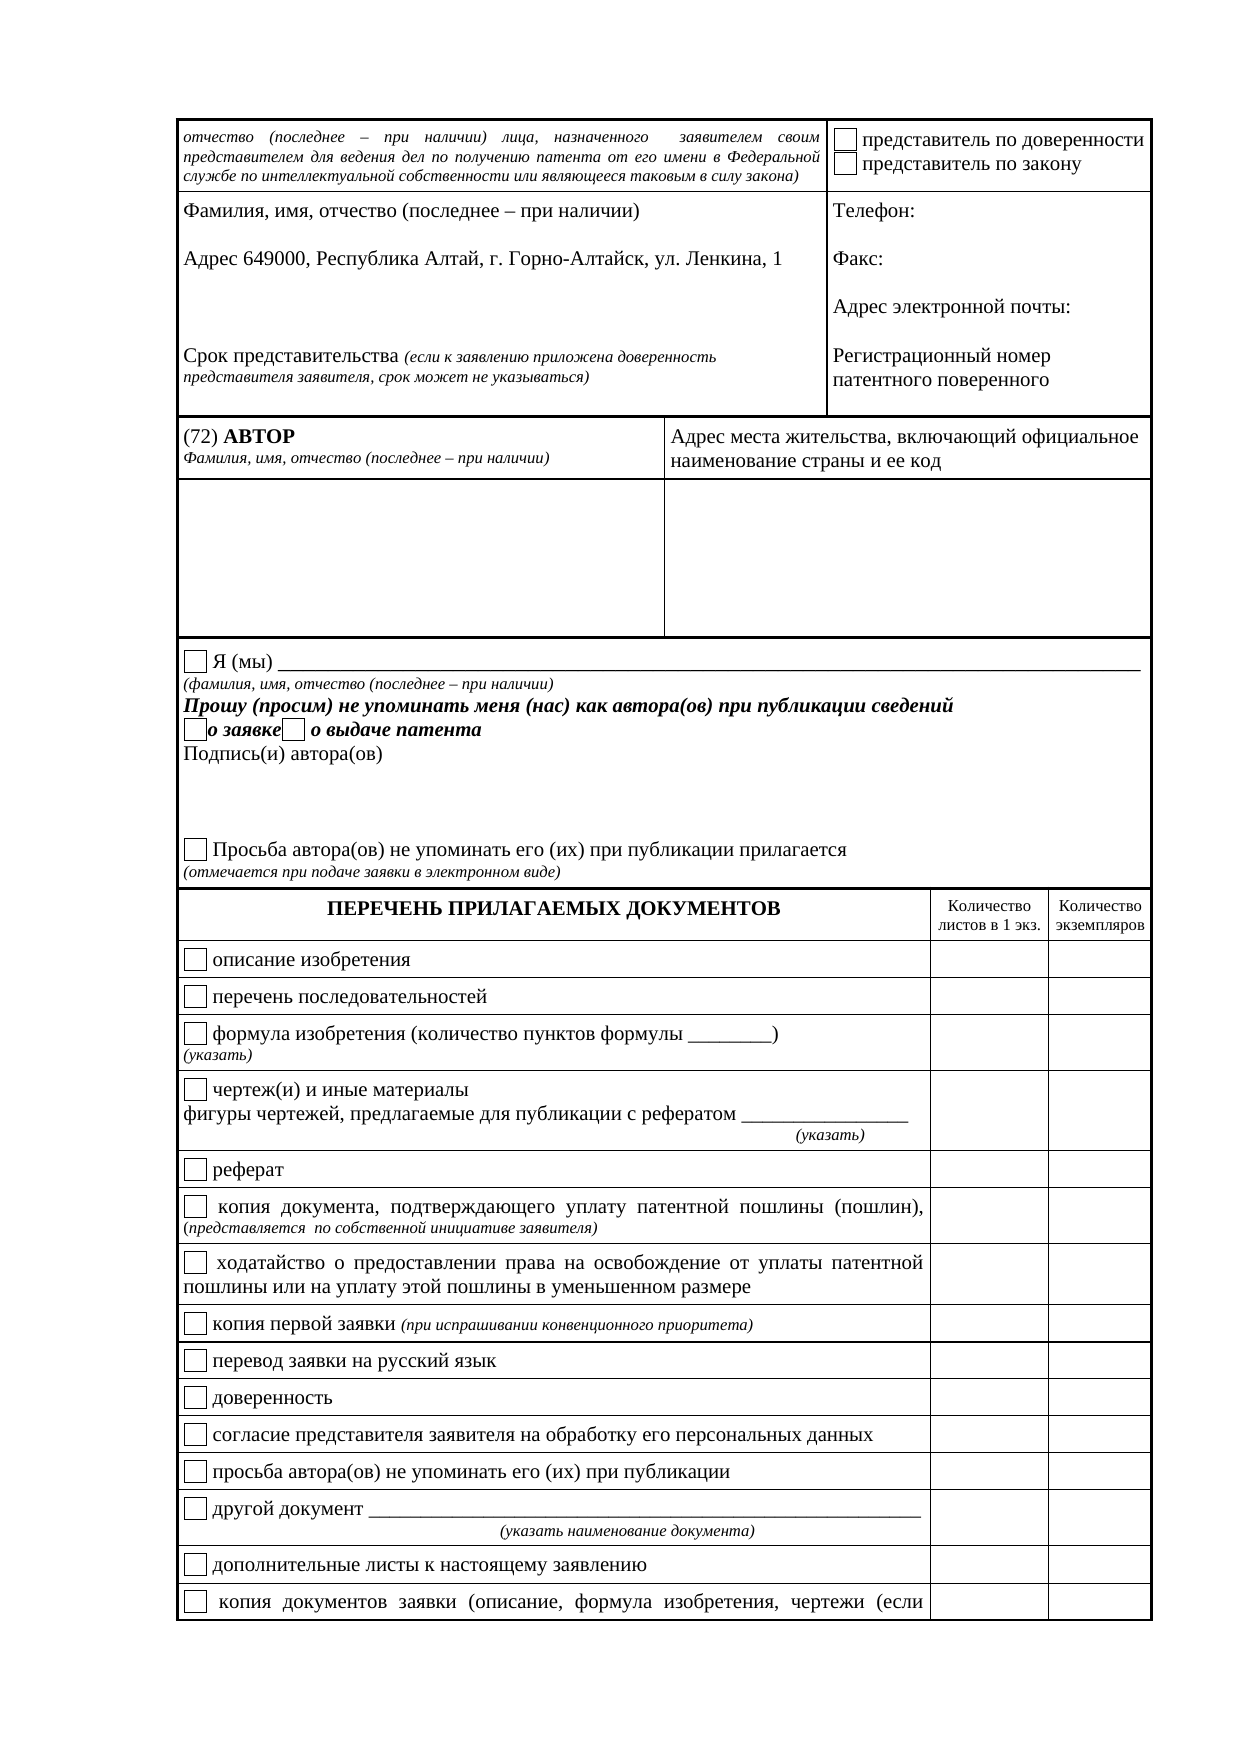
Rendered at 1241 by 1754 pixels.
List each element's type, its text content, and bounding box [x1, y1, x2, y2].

table_cell [931, 1305, 1048, 1341]
table_cell формула изобретения (количество пунктов формулы ________) (указать) [179, 1015, 930, 1070]
table_cell [931, 1151, 1048, 1187]
table_cell реферат [179, 1151, 930, 1187]
table_cell [931, 1379, 1048, 1415]
table_cell перечень последовательностей [179, 978, 930, 1014]
table_cell [665, 480, 1150, 636]
table_cell [1049, 1453, 1150, 1489]
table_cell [179, 1584, 930, 1619]
table_cell согласие представителя заявителя на обработку его персональных данных [179, 1416, 930, 1452]
table_cell Фамилия, имя, отчество (последнее – при наличии) Адрес 649000, Республика Алтай, г. Горно-Алтайск, ул. Ленкина, 1 Срок представительства (если к заявлению приложена доверенность представителя заявителя, срок может не указываться) [179, 192, 826, 415]
table_cell копия первой заявки (при испрашивании конвенционного приоритета) [179, 1305, 930, 1341]
table_cell дополнительные листы к настоящему заявлению [179, 1546, 930, 1582]
table_cell [931, 1546, 1048, 1582]
table_cell [1049, 1490, 1150, 1545]
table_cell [828, 121, 1150, 191]
table_cell описание изобретения [179, 941, 930, 977]
table_cell Количество экземпляров [1049, 890, 1150, 940]
table_cell [1049, 1546, 1150, 1582]
table_cell [1049, 1151, 1150, 1187]
table_cell [931, 1071, 1048, 1150]
table_cell [1049, 1071, 1150, 1150]
table_cell Адрес места жительства, включающий официальное наименование страны и ее код [665, 418, 1150, 478]
table_cell копия документа, подтверждающего уплату патентной пошлины (пошлин), (представляется по собственной инициативе заявителя) [179, 1188, 930, 1243]
table_cell [931, 1584, 1048, 1619]
table_cell ПереЧень прилагаемых документов [179, 890, 930, 940]
table_cell другой документ _____________________________________________________ (указать наименование документа) [179, 1490, 930, 1545]
table_cell Я (мы) _____________________________________________________________________ (фамилия, имя, отчество (последнее – при наличии) Прошу (просим) не упоминать меня (нас) как автора(ов) при публикации сведений о заявке о выдаче патента Подпись(и) автора(ов) Просьба автора(ов) не упоминать его (их) при публикации прилагается (отмечается при подаче заявки в электронном виде) [179, 639, 1150, 887]
table_cell [1049, 1015, 1150, 1070]
table_cell [179, 480, 664, 636]
table_cell [931, 1015, 1048, 1070]
table_cell [931, 978, 1048, 1014]
table_cell [931, 1188, 1048, 1243]
table_cell [1049, 1416, 1150, 1452]
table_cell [179, 121, 826, 191]
table_cell [1049, 1188, 1150, 1243]
table_cell [931, 1453, 1048, 1489]
table_cell просьба автора(ов) не упоминать его (их) при публикации [179, 1453, 930, 1489]
table_cell [1049, 1343, 1150, 1378]
table_cell Телефон: Факс: Адрес электронной почты: Регистрационный номер патентного поверенного [828, 192, 1150, 415]
table_cell [1049, 941, 1150, 977]
table_cell [931, 1416, 1048, 1452]
table_cell [931, 1244, 1048, 1304]
table_cell [1049, 1584, 1150, 1619]
table_cell перевод заявки на русский язык [179, 1343, 930, 1378]
table_cell [931, 941, 1048, 977]
table_cell [1049, 1244, 1150, 1304]
table_cell [931, 1490, 1048, 1545]
table_cell [931, 1343, 1048, 1378]
table_cell (72) АВТОР Фамилия, имя, отчество (последнее – при наличии) [179, 418, 664, 478]
table_cell [1049, 978, 1150, 1014]
table_cell ходатайство о предоставлении права на освобождение от уплаты патентной пошлины или на уплату этой пошлины в уменьшенном размере [179, 1244, 930, 1304]
table_cell доверенность [179, 1379, 930, 1415]
table_cell Количество листов в 1 экз. [931, 890, 1048, 940]
table_cell [1049, 1379, 1150, 1415]
table_cell чертеж(и) и иные материалы фигуры чертежей, предлагаемые для публикации с рефератом ________________ (указать) [179, 1071, 930, 1150]
table_cell [1049, 1305, 1150, 1341]
